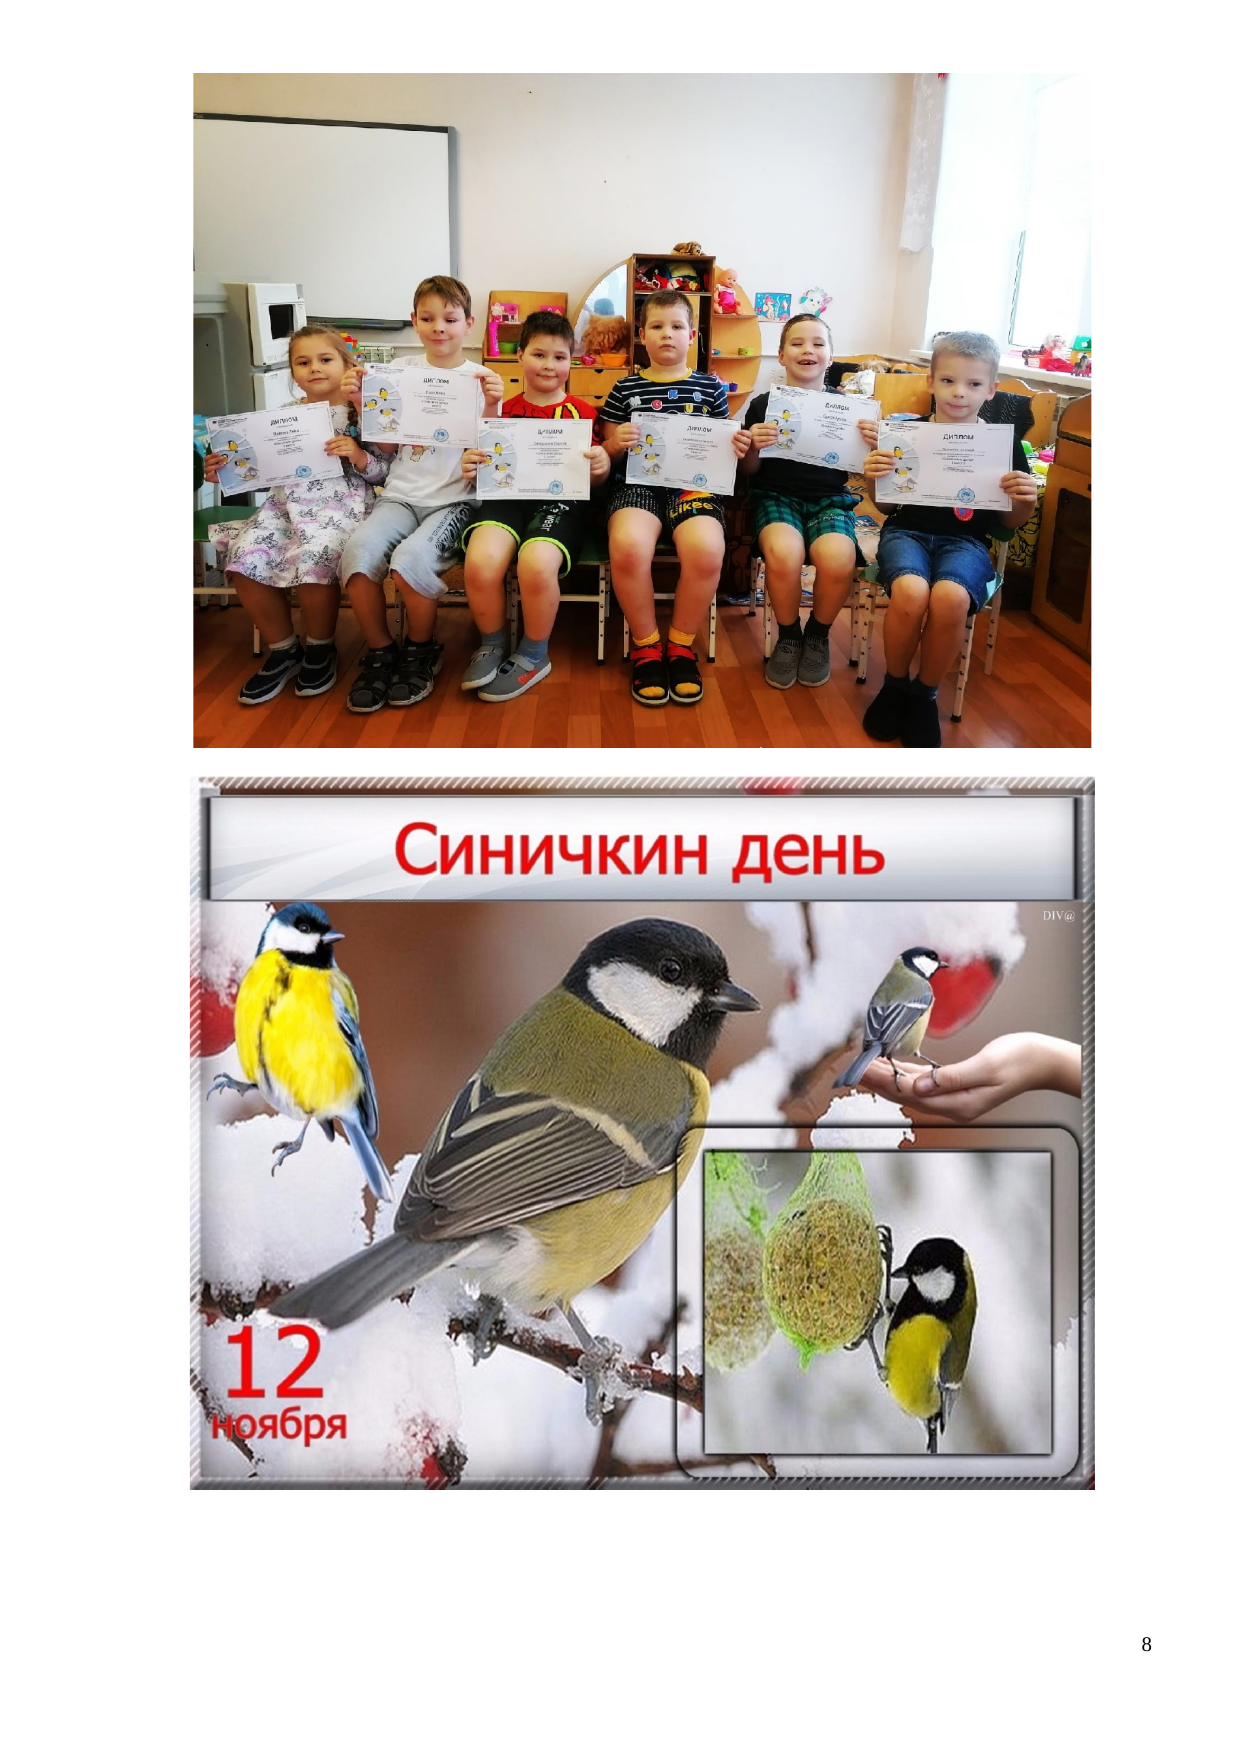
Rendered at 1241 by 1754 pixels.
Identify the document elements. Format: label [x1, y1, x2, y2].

picture [189, 776, 1095, 1490]
picture [193, 73, 1092, 748]
